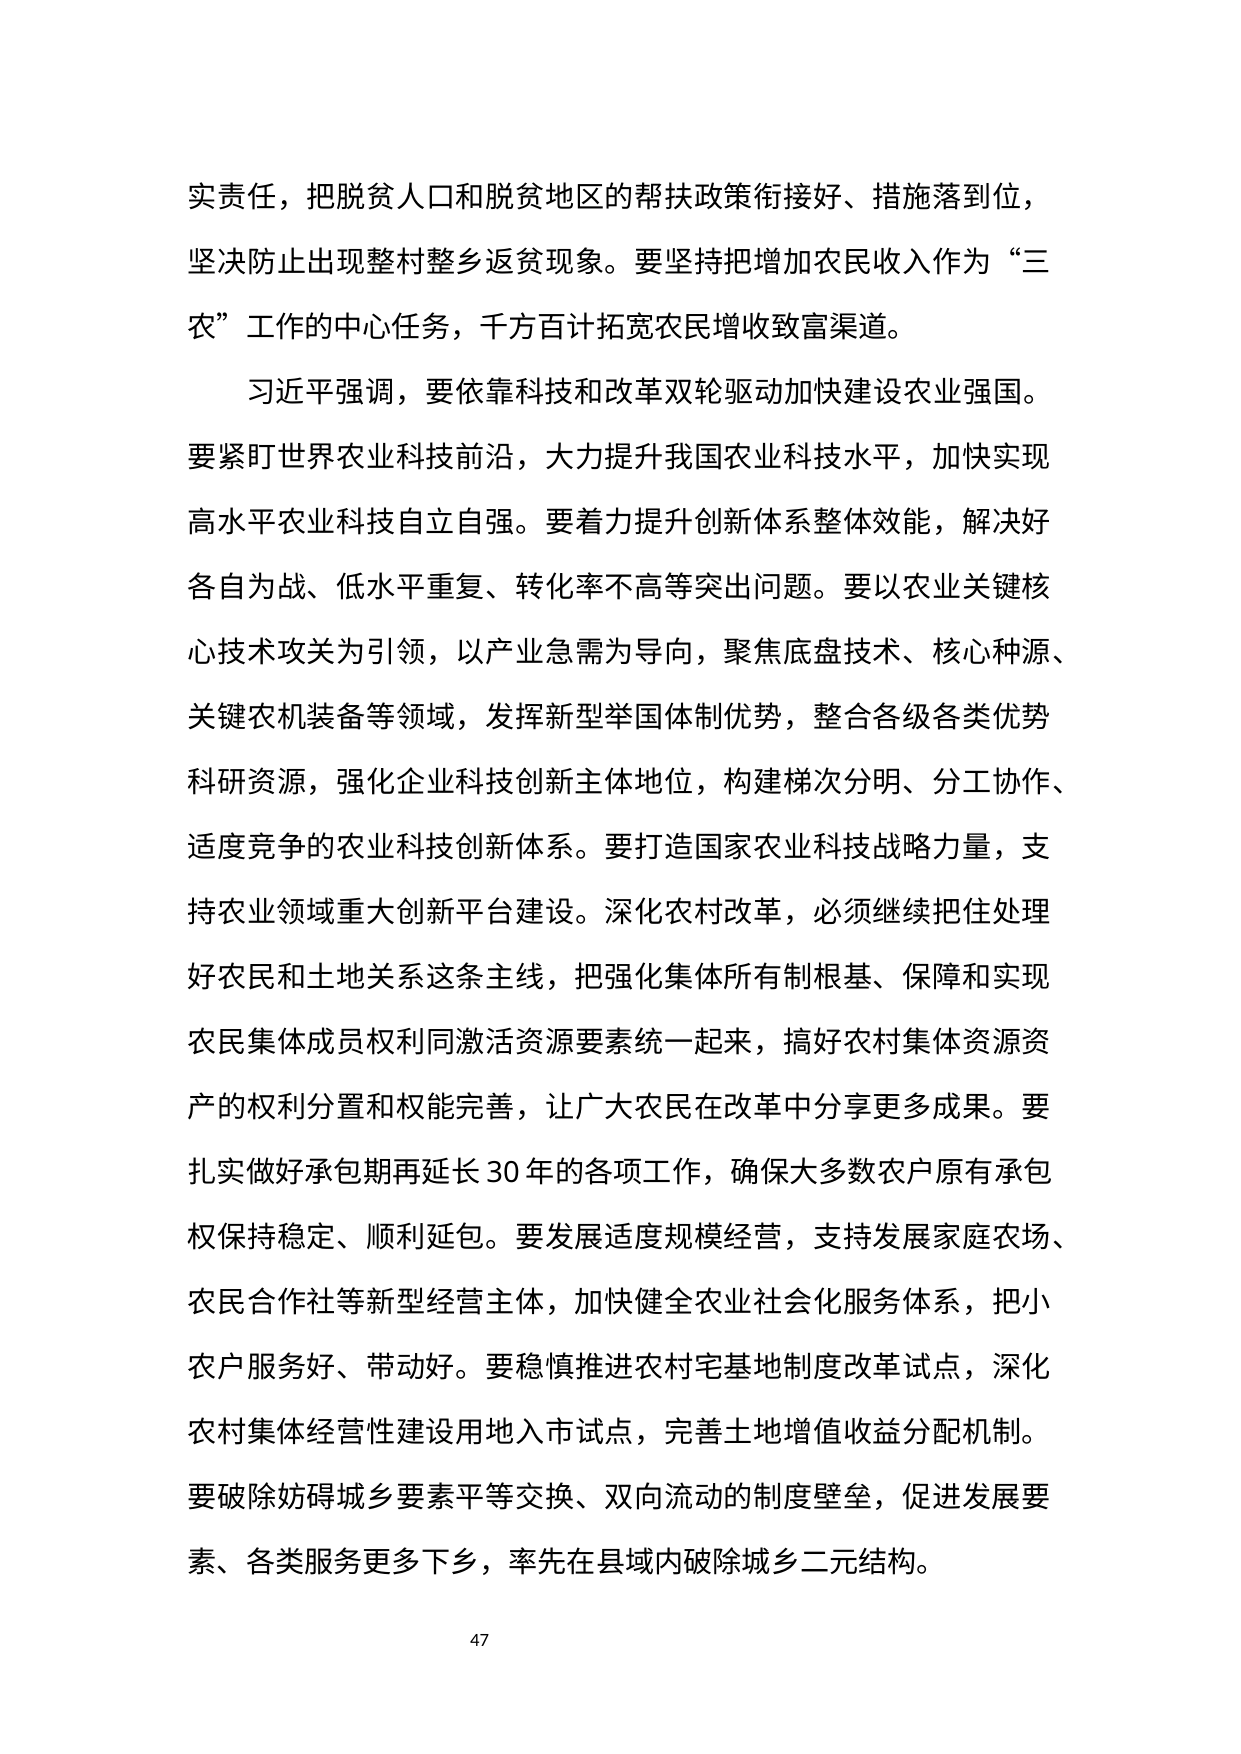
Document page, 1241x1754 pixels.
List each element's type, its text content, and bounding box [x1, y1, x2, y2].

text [187, 162, 1053, 357]
text 习近平强调，要依靠科技和改革双轮驱动加快建设农业强国。要紧盯世界农业科技前沿，大力提升我国农业科技水平，加快实现高水平农业科技自立自强。要着力提升创新体系整体效能，解决好各自为战、低水平重复、转化率不高等突出问题。要以农业关键核心技术攻关为引领，以产业急需为导向，聚焦底盘技术、核心种源、关键农机装备等领域，发挥新型举国体制优势，整合各级各类优势科研资源，强化企业科技创新主体地位，构建梯次分明、分工协作、适度竞争的农业科技创新体系。要打造国家农业科技战略力量，支持农业领域重大创新平台建设。深化农村改革，必须继续把住处理好农民和土地关系这条主线，把强化集体所有制根基、保障和实现农民集体成员权利同激活资源要素统一起来，搞好农村集体资源资产的权利分置和权能完善，让广大农民在改革中分享更多成果。要扎实做好承包期再延长30年的各项工作，确保大多数农户原有承包权保持稳定、顺利延包。要发展适度规模经营，支持发展家庭农场、农民合作社等新型经营主体，加快健全农业社会化服务体系，把小农户服务好、带动好。要稳慎推进农村宅基地制度改革试点，深化农村集体经营性建设用地入市试点，完善土地增值收益分配机制。要破除妨碍城乡要素平等交换、双向流动的制度壁垒，促进发展要素、各类服务更多下乡，率先在县域内破除城乡二元结构。 [187, 357, 1053, 1592]
